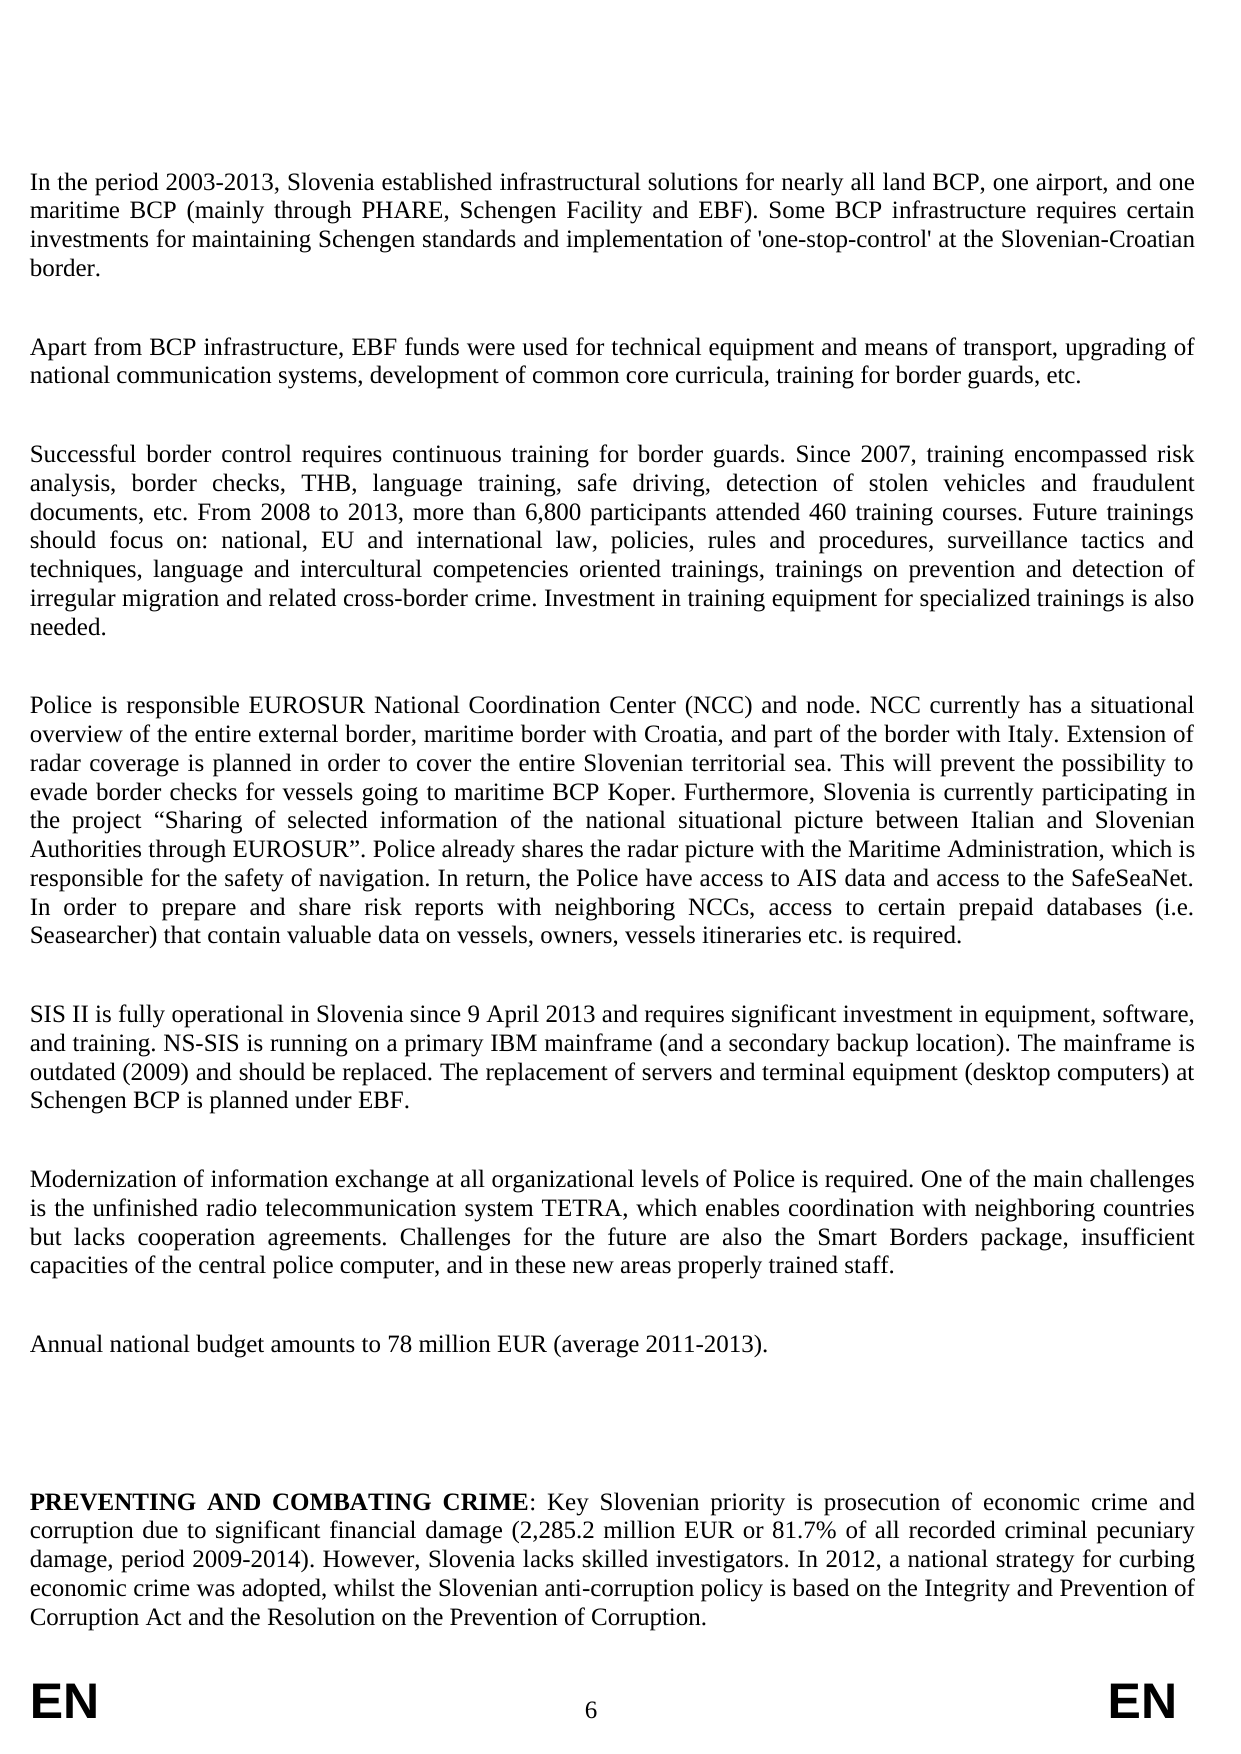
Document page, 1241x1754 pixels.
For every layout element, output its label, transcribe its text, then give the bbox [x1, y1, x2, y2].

text Successful border control requires continuous training for border guards. Since 2007, training encompassed risk analysis, border checks, THB, language training, safe driving, detection of stolen vehicles and fraudulent documents, etc. From 2008 to 2013, more than 6,800 participants attended 460 training courses. Future trainings should focus on: national, EU and international law, policies, rules and procedures, surveillance tactics and techniques, language and intercultural competencies oriented trainings, trainings on prevention and detection of irregular migration and related cross-border crime. Investment in training equipment for specialized trainings is also needed. [29, 439, 1196, 640]
text Apart from BCP infrastructure, EBF funds were used for technical equipment and means of transport, upgrading of national communication systems, development of common core curricula, training for border guards, etc. [29, 332, 1196, 389]
text Modernization of information exchange at all organizational levels of Police is required. One of the main challenges is the unfinished radio telecommunication system TETRA, which enables coordination with neighboring countries but lacks cooperation agreements. Challenges for the future are also the Smart Borders package, insufficient capacities of the central police computer, and in these new areas properly trained staff. [29, 1164, 1196, 1279]
text In the period 2003-2013, Slovenia established infrastructural solutions for nearly all land BCP, one airport, and one maritime BCP (mainly through PHARE, Schengen Facility and EBF). Some BCP infrastructure requires certain investments for maintaining Schengen standards and implementation of 'one-stop-control' at the Slovenian-Croatian border. [29, 167, 1196, 282]
text Police is responsible EUROSUR National Coordination Center (NCC) and node. NCC currently has a situational overview of the entire external border, maritime border with Croatia, and part of the border with Italy. Extension of radar coverage is planned in order to cover the entire Slovenian territorial sea. This will prevent the possibility to evade border checks for vessels going to maritime BCP Koper. Furthermore, Slovenia is currently participating in the project “Sharing of selected information of the national situational picture between Italian and Slovenian Authorities through EUROSUR”. Police already shares the radar picture with the Maritime Administration, which is responsible for the safety of navigation. In return, the Police have access to AIS data and access to the SafeSeaNet. In order to prepare and share risk reports with neighboring NCCs, access to certain prepaid databases (i.e. Seasearcher) that contain valuable data on vessels, owners, vessels itineraries etc. is required. [29, 690, 1196, 949]
text Annual national budget amounts to 78 million EUR (average 2011-2013). [29, 1329, 1196, 1358]
text SIS II is fully operational in Slovenia since 9 April 2013 and requires significant investment in equipment, software, and training. NS-SIS is running on a primary IBM mainframe (and a secondary backup location). The mainframe is outdated (2009) and should be replaced. The replacement of servers and terminal equipment (desktop computers) at Schengen BCP is planned under EBF. [29, 999, 1196, 1114]
text PREVENTING AND COMBATING CRIME: Key Slovenian priority is prosecution of economic crime and corruption due to significant financial damage (2,285.2 million EUR or 81.7% of all recorded criminal pecuniary damage, period 2009-2014). However, Slovenia lacks skilled investigators. In 2012, a national strategy for curbing economic crime was adopted, whilst the Slovenian anti-corruption policy is based on the Integrity and Prevention of Corruption Act and the Resolution on the Prevention of Corruption. [29, 1487, 1196, 1630]
